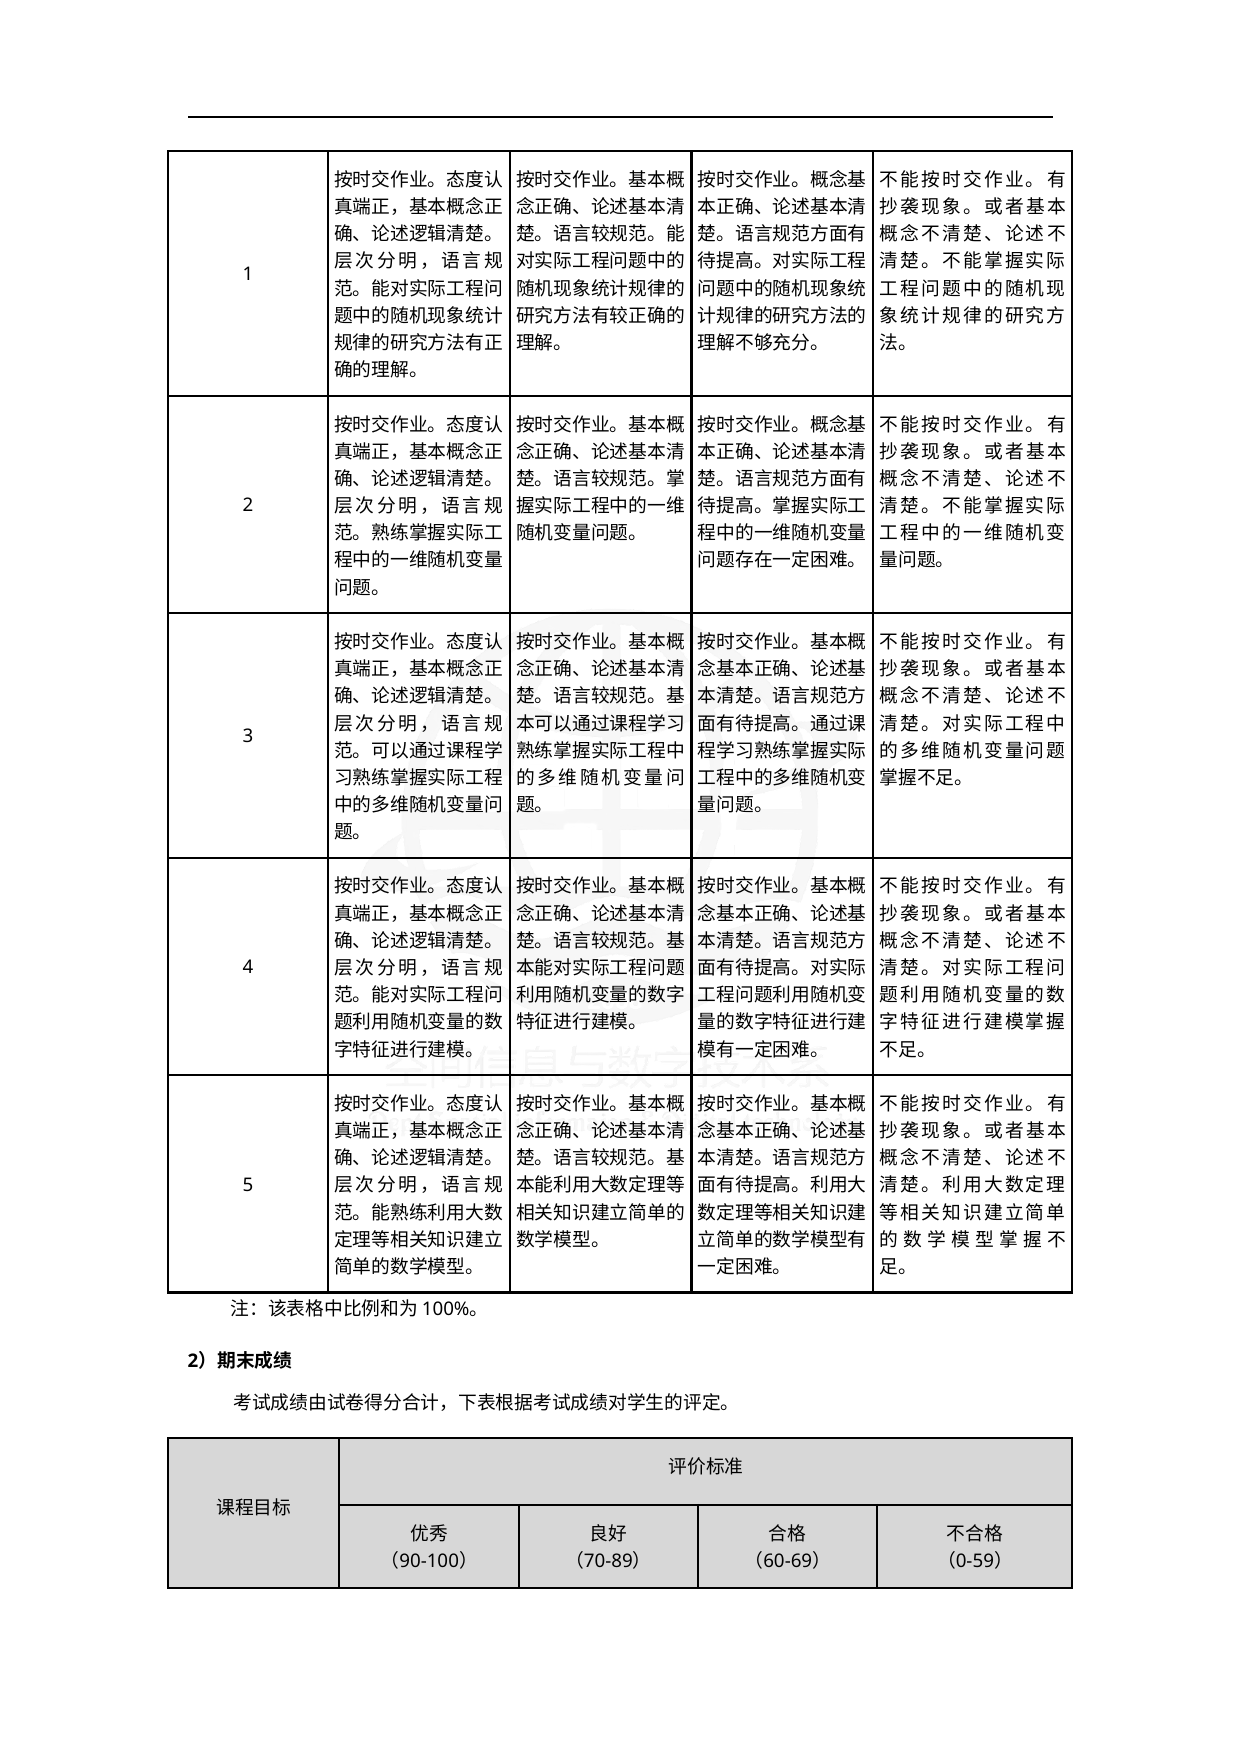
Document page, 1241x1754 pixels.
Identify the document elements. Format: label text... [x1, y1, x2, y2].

table_cell 按时交作业。基本概念基本正确、论述基本清楚。语言规范方面有待提高。对实际工程问题利用随机变量的数字特征进行建模有一定困难。 [693, 859, 872, 1074]
table_cell 按时交作业。基本概念正确、论述基本清楚。语言较规范。基本可以通过课程学习熟练掌握实际工程中的多维随机变量问题。 [511, 614, 690, 857]
table_header 评价标准 [340, 1439, 1071, 1504]
table_cell 按时交作业。基本概念正确、论述基本清楚。语言较规范。掌握实际工程中的一维随机变量问题。 [511, 397, 690, 612]
table_cell 按时交作业。基本概念正确、论述基本清楚。语言较规范。基本能利用大数定理等相关知识建立简单的数学模型。 [511, 1076, 690, 1291]
table_cell 不能按时交作业。有抄袭现象。或者基本概念不清楚、论述不清楚。不能掌握实际工程问题中的随机现象统计规律的研究方法。 [874, 152, 1071, 394]
table_cell 不能按时交作业。有抄袭现象。或者基本概念不清楚、论述不清楚。利用大数定理等相关知识建立简单的数学模型掌握不足。 [874, 1076, 1071, 1291]
table_cell 按时交作业。态度认真端正，基本概念正确、论述逻辑清楚。层次分明，语言规范。熟练掌握实际工程中的一维随机变量问题。 [329, 397, 509, 612]
text 注：该表格中比例和为100%。 [187, 1294, 1053, 1321]
table_cell 5 [169, 1076, 327, 1291]
table_cell 按时交作业。基本概念基本正确、论述基本清楚。语言规范方面有待提高。通过课程学习熟练掌握实际工程中的多维随机变量问题。 [693, 614, 872, 857]
table_cell 不合格 （0-59） [878, 1506, 1071, 1587]
text 2）期末成绩 [187, 1334, 1053, 1376]
table_cell 3 [169, 614, 327, 857]
table_cell 2 [169, 397, 327, 612]
table_cell 按时交作业。基本概念正确、论述基本清楚。语言较规范。基本能对实际工程问题利用随机变量的数字特征进行建模。 [511, 859, 690, 1074]
table_cell 优秀 （90-100） [340, 1506, 518, 1587]
table_cell 不能按时交作业。有抄袭现象。或者基本概念不清楚、论述不清楚。对实际工程中的多维随机变量问题掌握不足。 [874, 614, 1071, 857]
table_header 课程目标 [169, 1439, 338, 1587]
table_cell 按时交作业。态度认真端正，基本概念正确、论述逻辑清楚。层次分明，语言规范。能熟练利用大数定理等相关知识建立简单的数学模型。 [329, 1076, 509, 1291]
text 考试成绩由试卷得分合计，下表根据考试成绩对学生的评定。 [187, 1376, 1053, 1417]
table_cell 4 [169, 859, 327, 1074]
table_cell 按时交作业。概念基本正确、论述基本清楚。语言规范方面有待提高。对实际工程问题中的随机现象统计规律的研究方法的理解不够充分。 [693, 152, 872, 394]
table_cell 按时交作业。基本概念正确、论述基本清楚。语言较规范。能对实际工程问题中的随机现象统计规律的研究方法有较正确的理解。 [511, 152, 690, 394]
table_cell 按时交作业。态度认真端正，基本概念正确、论述逻辑清楚。层次分明，语言规范。能对实际工程问题中的随机现象统计规律的研究方法有正确的理解。 [329, 152, 509, 394]
table_cell 良好 （70-89） [520, 1506, 697, 1587]
table_cell 按时交作业。态度认真端正，基本概念正确、论述逻辑清楚。层次分明，语言规范。可以通过课程学习熟练掌握实际工程中的多维随机变量问题。 [329, 614, 509, 857]
table_cell 按时交作业。基本概念基本正确、论述基本清楚。语言规范方面有待提高。利用大数定理等相关知识建立简单的数学模型有一定困难。 [693, 1076, 872, 1291]
table_cell 1 [169, 152, 327, 394]
table_cell 不能按时交作业。有抄袭现象。或者基本概念不清楚、论述不清楚。对实际工程问题利用随机变量的数字特征进行建模掌握不足。 [874, 859, 1071, 1074]
table_cell 按时交作业。概念基本正确、论述基本清楚。语言规范方面有待提高。掌握实际工程中的一维随机变量问题存在一定困难。 [693, 397, 872, 612]
table_cell 按时交作业。态度认真端正，基本概念正确、论述逻辑清楚。层次分明，语言规范。能对实际工程问题利用随机变量的数字特征进行建模。 [329, 859, 509, 1074]
table_cell 不能按时交作业。有抄袭现象。或者基本概念不清楚、论述不清楚。不能掌握实际工程中的一维随机变量问题。 [874, 397, 1071, 612]
table_cell 合格 （60-69） [699, 1506, 876, 1587]
